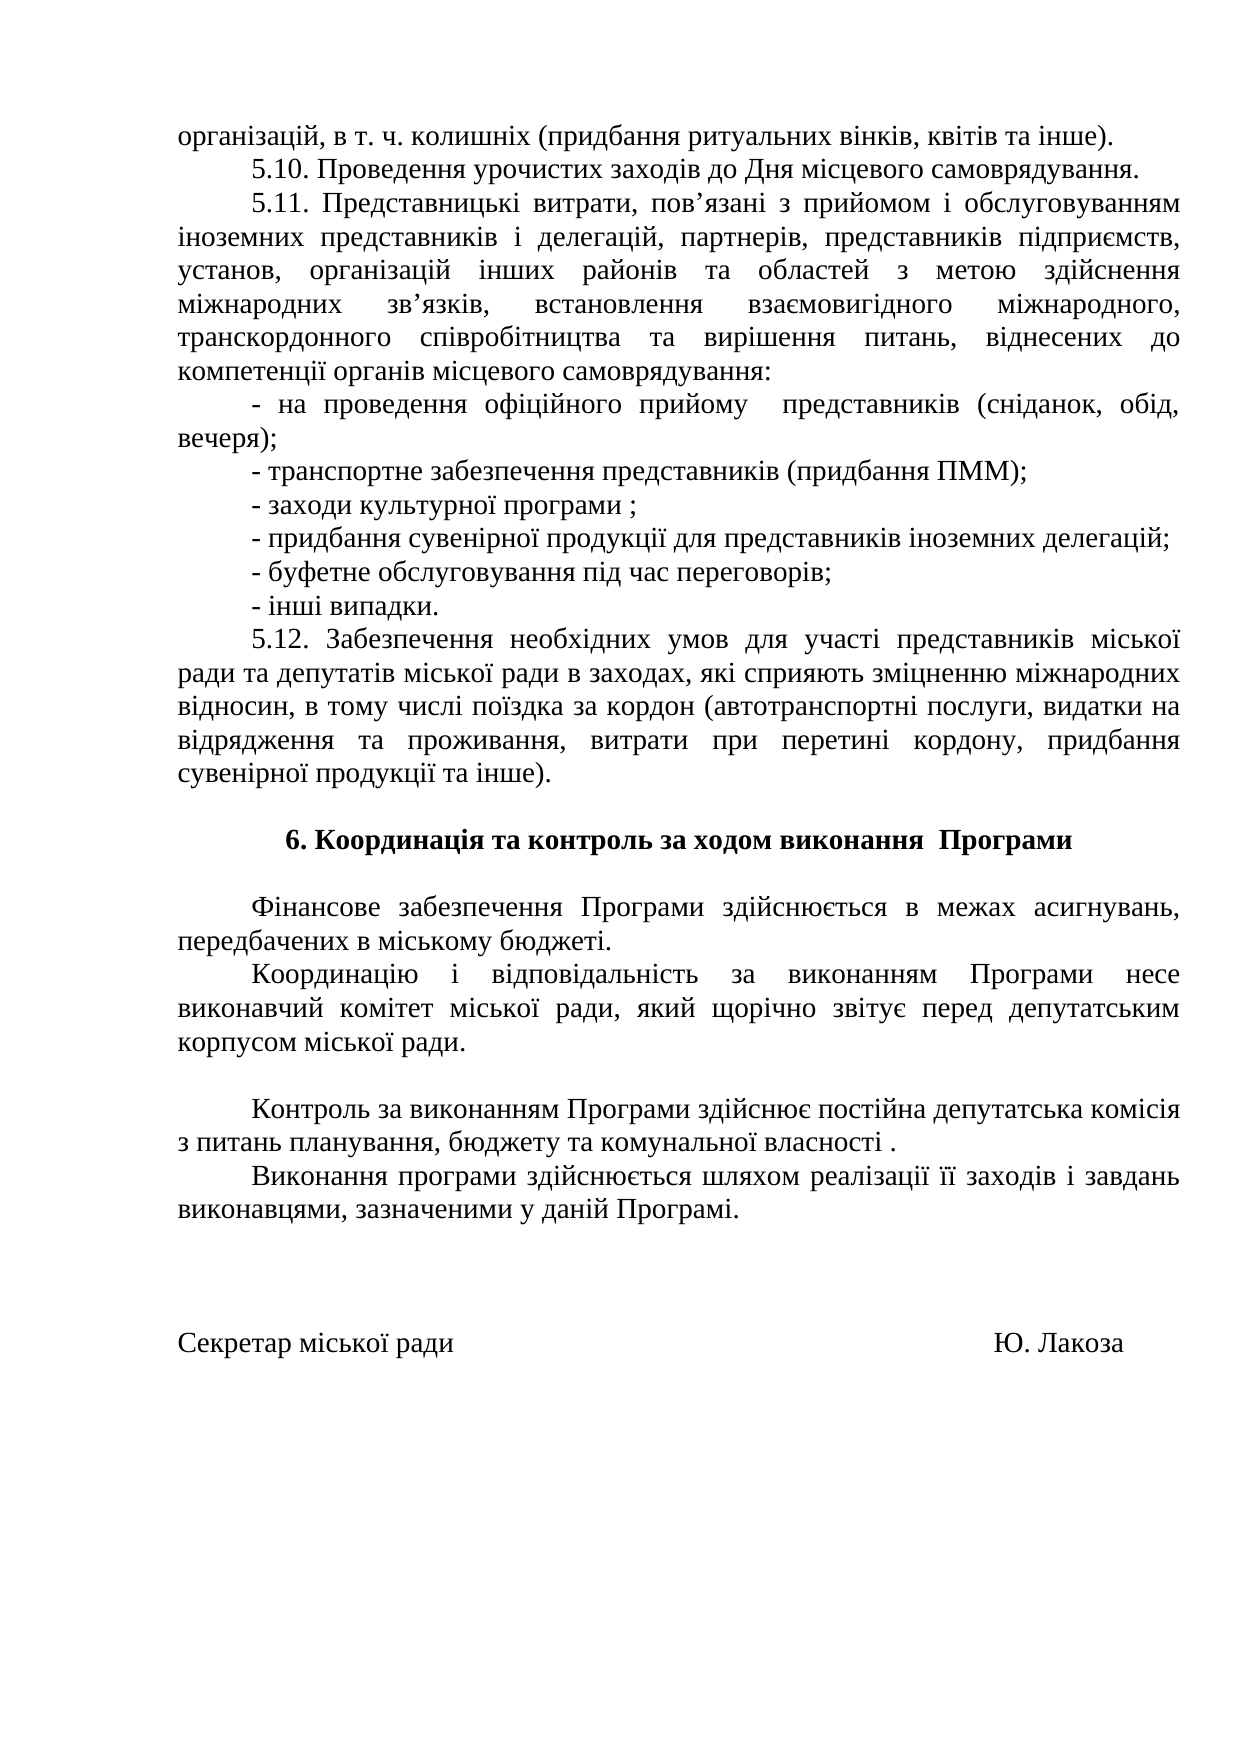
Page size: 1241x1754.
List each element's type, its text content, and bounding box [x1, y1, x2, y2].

text - транспортне забезпечення представників (придбання ПММ); [177, 453, 1181, 487]
text Контроль за виконанням Програми здійснює постійна депутатська комісія з питань планування, бюджету та комунальної власності . [177, 1091, 1181, 1158]
text Виконання програми здійснюється шляхом реалізації її заходів і завдань виконавцями, зазначеними у даній Програмі. [177, 1158, 1181, 1225]
text - буфетне обслуговування під час переговорів; [177, 554, 1181, 588]
text 6. Координація та контроль за ходом виконання Програми [177, 822, 1181, 856]
text Координацію і відповідальність за виконанням Програми несе виконавчий комітет міської ради, який щорічно звітує перед депутатським корпусом міської ради. [177, 957, 1181, 1057]
text 5.10. Проведення урочистих заходів до Дня місцевого самоврядування. [177, 152, 1181, 185]
text - інші випадки. [177, 588, 1181, 621]
text Фінансове забезпечення Програми здійснюється в межах асигнувань, передбачених в міському бюджеті. [177, 889, 1181, 957]
text 5.12. Забезпечення необхідних умов для участі представників міської ради та депутатів міської ради в заходах, які сприяють зміцненню міжнародних відносин, в тому числі поїздка за кордон (автотранспортні послуги, видатки на відрядження та проживання, витрати при перетині кордону, придбання сувенірної продукції та інше). [177, 621, 1181, 789]
text - на проведення офіційного прийому представників (сніданок, обід, вечеря); [177, 386, 1181, 453]
text організацій, в т. ч. колишніх (придбання ритуальних вінків, квітів та інше). [177, 118, 1181, 152]
text 5.11. Представницькі витрати, пов’язані з прийомом і обслуговуванням іноземних представників і делегацій, партнерів, представників підприємств, установ, організацій інших районів та областей з метою здійснення міжнародних зв’язків, встановлення взаємовигідного міжнародного, транскордонного співробітництва та вирішення питань, віднесених до компетенції органів місцевого самоврядування: [177, 185, 1181, 386]
text - заходи культурної програми ; [177, 487, 1181, 521]
text - придбання сувенірної продукції для представників іноземних делегацій; [177, 521, 1181, 554]
text Секретар міської ради Ю. Лакоза [177, 1326, 1181, 1359]
